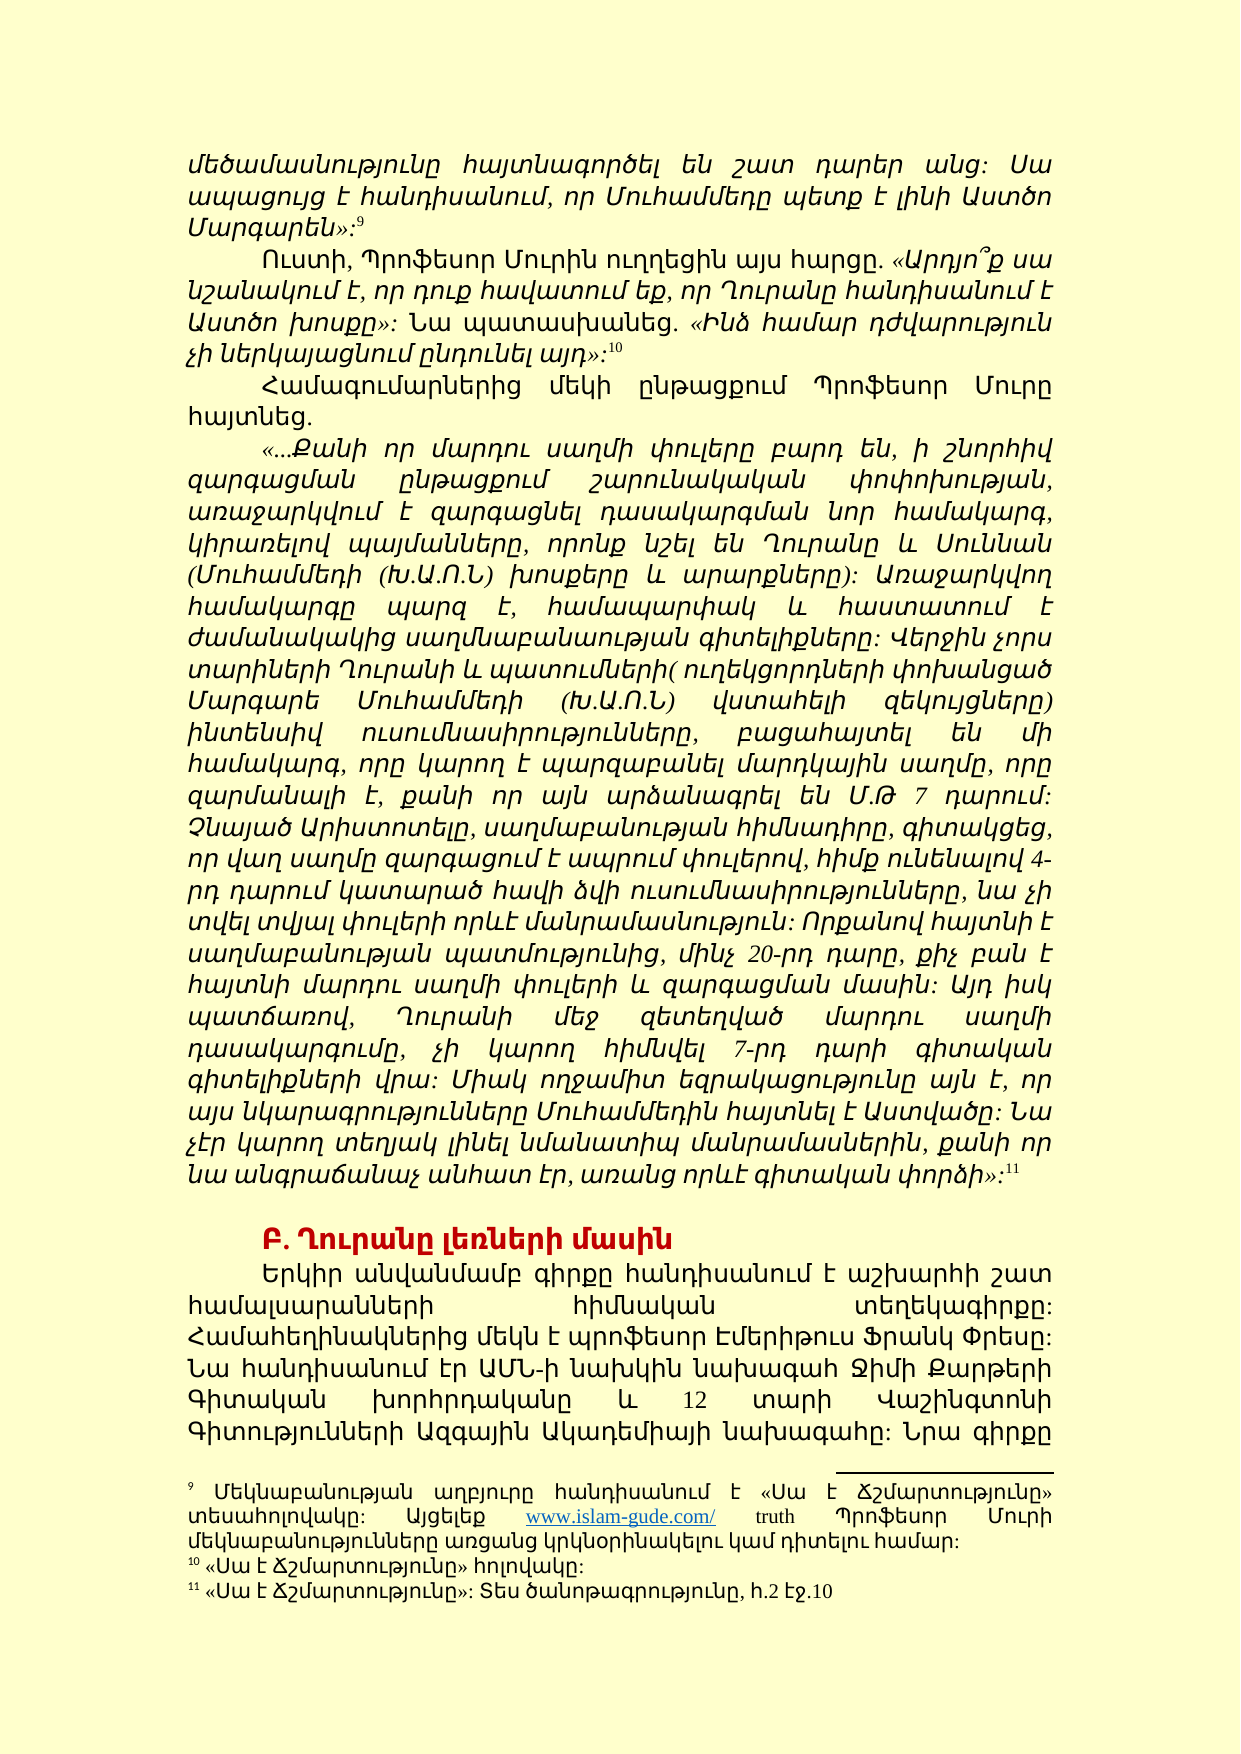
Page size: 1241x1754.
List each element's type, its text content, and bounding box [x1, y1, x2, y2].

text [187, 150, 1053, 242]
text Բ. Ղուրանը լեռների մասին [187, 1222, 1053, 1257]
text Համագումարներից մեկի ընթացքում Պրոֆեսոր Մուրը հայտնեց. [187, 371, 1053, 432]
text «...Քանի որ մարդու սաղմի փուլերը բարդ են, ի շնորհիվ զարգացման ընթացքում շարունակական փոփոխության, առաջարկվում է զարգացնել դասակարգման նոր համակարգ, կիրառելով պայմանները, որոնք նշել են Ղուրանը և Սուննան (Մուհամմեդի (Խ.Ա.Ո.Ն) խոսքերը և արարքները): Առաջարկվող համակարգը պարզ է, համապարփակ և հաստատում է ժամանակակից սաղմնաբանաության գիտելիքները: Վերջին չորս տարիների Ղուրանի և պատումների( ուղեկցորդների փոխանցած Մարգարե Մուհամմեդի (Խ.Ա.Ո.Ն) վստահելի զեկույցները) ինտենսիվ ուսումնասիրությունները, բացահայտել են մի համակարգ, որը կարող է պարզաբանել մարդկային սաղմը, որը զարմանալի է, քանի որ այն արձանագրել են Մ.Թ 7 դարում: Չնայած Արիստոտելը, սաղմաբանության հիմնադիրը, գիտակցեց, որ վաղ սաղմը զարգացում է ապրում փուլերով, հիմք ունենալով 4-րդ դարում կատարած հավի ձվի ուսումնասիրությունները, նա չի տվել տվյալ փուլերի որևէ մանրամասնություն: Որքանով հայտնի է սաղմաբանության պատմությունից, մինչ 20-րդ դարը, քիչ բան է հայտնի մարդու սաղմի փուլերի և զարգացման մասին: Այդ իսկ պատճառով, Ղուրանի մեջ զետեղված մարդու սաղմի դասակարգումը, չի կարող հիմնվել 7-րդ դարի գիտական գիտելիքների վրա: Միակ ողջամիտ եզրակացությունը այն է, որ այս նկարագրությունները Մուհամմեդին հայտնել է Աստվածը: Նա չէր կարող տեղյակ լինել նմանատիպ մանրամասներին, քանի որ նա անգրաճանաչ անհատ էր, առանց որևէ գիտական փորձի»: [187, 434, 1053, 1189]
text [187, 1259, 1053, 1446]
text Ուստի, Պրոֆեսոր Մուրին ուղղեցին այս հարցը. «Արդյո՞ք սա նշանակում է, որ դուք հավատում եք, որ Ղուրանը հանդիսանում է Աստծո խոսքը»: Նա պատասխանեց. «Ինձ համար դժվարություն չի ներկայացնում ընդունել այդ»: [187, 245, 1053, 369]
